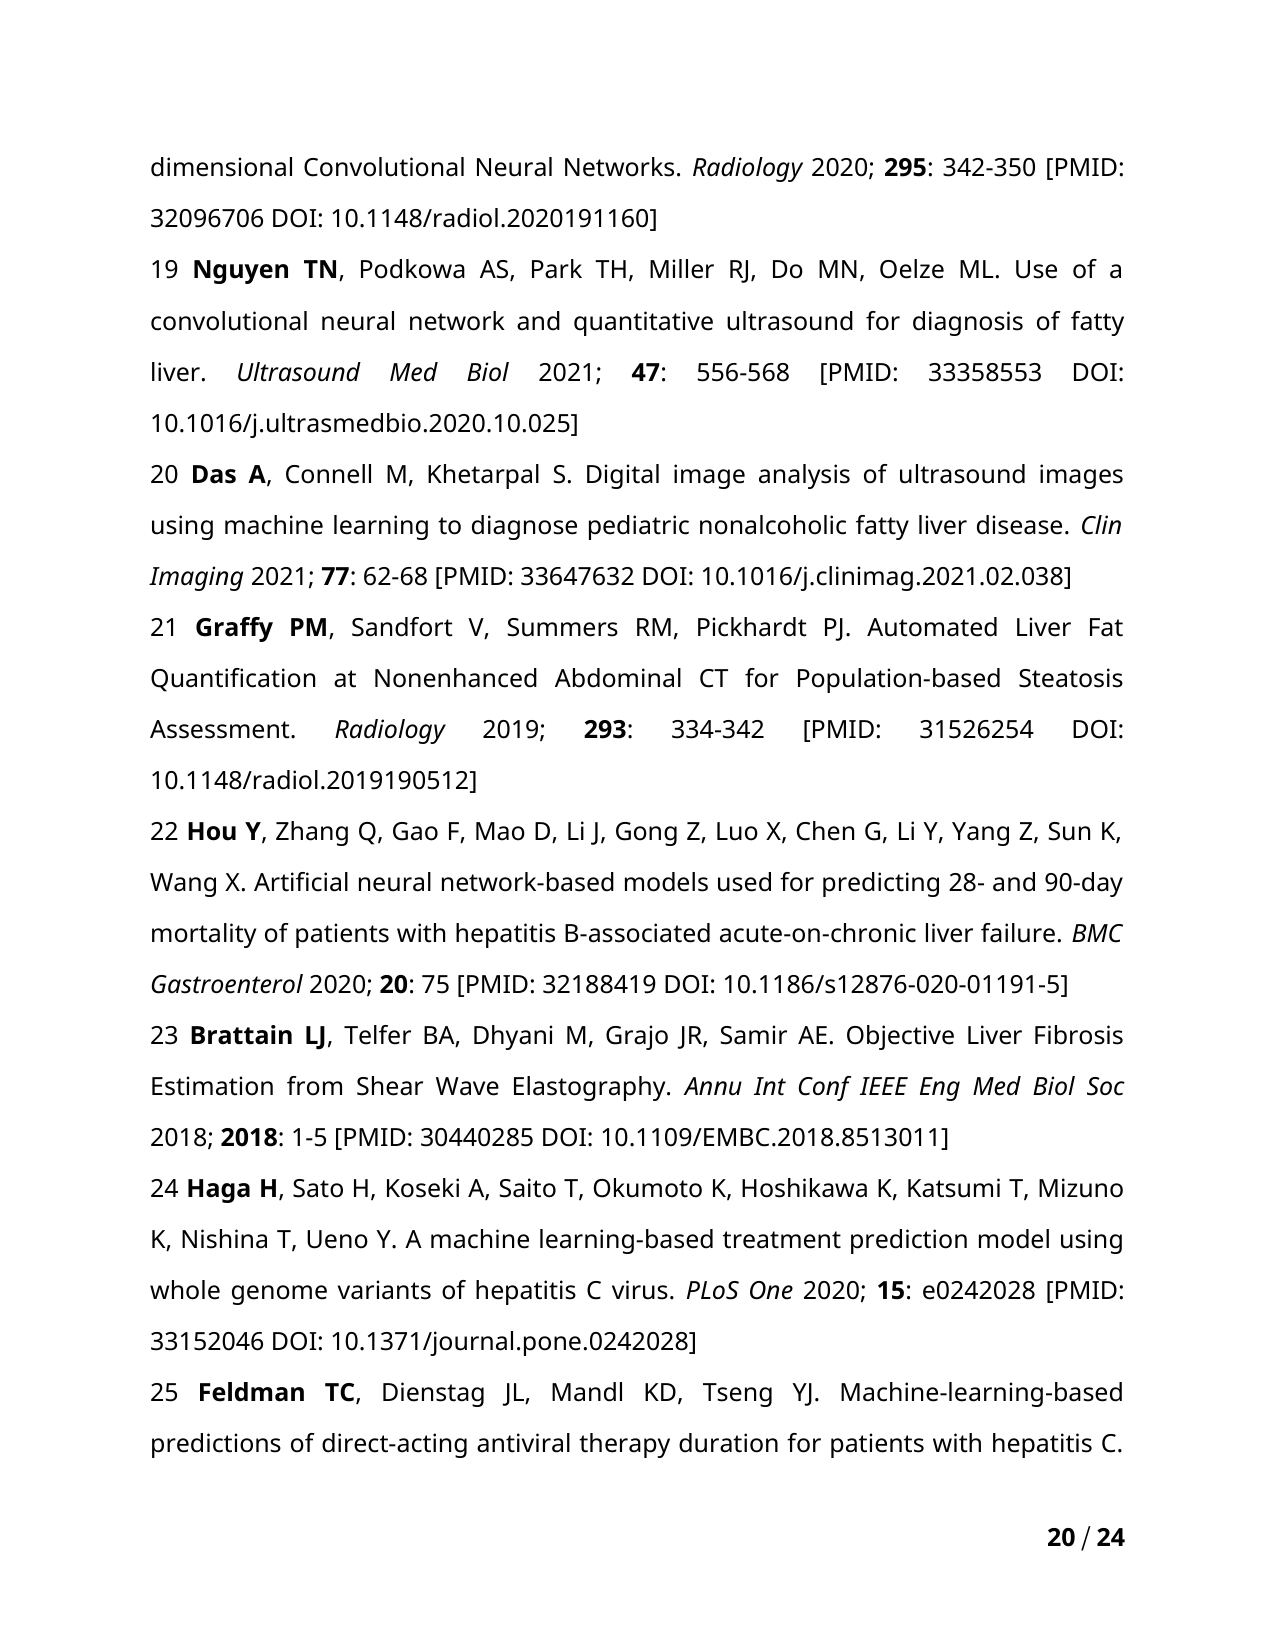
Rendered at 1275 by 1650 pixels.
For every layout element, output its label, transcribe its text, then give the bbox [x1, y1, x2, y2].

text 21 Graffy PM, Sandfort V, Summers RM, Pickhardt PJ. Automated Liver Fat Quantification at Nonenhanced Abdominal CT for Population-based Steatosis Assessment. Radiology 2019; 293: 334-342 [PMID: 31526254 DOI: 10.1148/radiol.2019190512] [150, 609, 1125, 797]
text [150, 150, 1125, 235]
text 22 Hou Y, Zhang Q, Gao F, Mao D, Li J, Gong Z, Luo X, Chen G, Li Y, Yang Z, Sun K, Wang X. Artificial neural network-based models used for predicting 28- and 90-day mortality of patients with hepatitis B-associated acute-on-chronic liver failure. BMC Gastroenterol 2020; 20: 75 [PMID: 32188419 DOI: 10.1186/s12876-020-01191-5] [150, 813, 1125, 1001]
text 24 Haga H, Sato H, Koseki A, Saito T, Okumoto K, Hoshikawa K, Katsumi T, Mizuno K, Nishina T, Ueno Y. A machine learning-based treatment prediction model using whole genome variants of hepatitis C virus. PLoS One 2020; 15: e0242028 [PMID: 33152046 DOI: 10.1371/journal.pone.0242028] [150, 1171, 1125, 1358]
text 23 Brattain LJ, Telfer BA, Dhyani M, Grajo JR, Samir AE. Objective Liver Fibrosis Estimation from Shear Wave Elastography. Annu Int Conf IEEE Eng Med Biol Soc 2018; 2018: 1-5 [PMID: 30440285 DOI: 10.1109/EMBC.2018.8513011] [150, 1018, 1125, 1154]
text 20 Das A, Connell M, Khetarpal S. Digital image analysis of ultrasound images using machine learning to diagnose pediatric nonalcoholic fatty liver disease. Clin Imaging 2021; 77: 62-68 [PMID: 33647632 DOI: 10.1016/j.clinimag.2021.02.038] [150, 456, 1125, 592]
text 19 Nguyen TN, Podkowa AS, Park TH, Miller RJ, Do MN, Oelze ML. Use of a convolutional neural network and quantitative ultrasound for diagnosis of fatty liver. Ultrasound Med Biol 2021; 47: 556-568 [PMID: 33358553 DOI: 10.1016/j.ultrasmedbio.2020.10.025] [150, 252, 1125, 439]
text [150, 1375, 1125, 1460]
